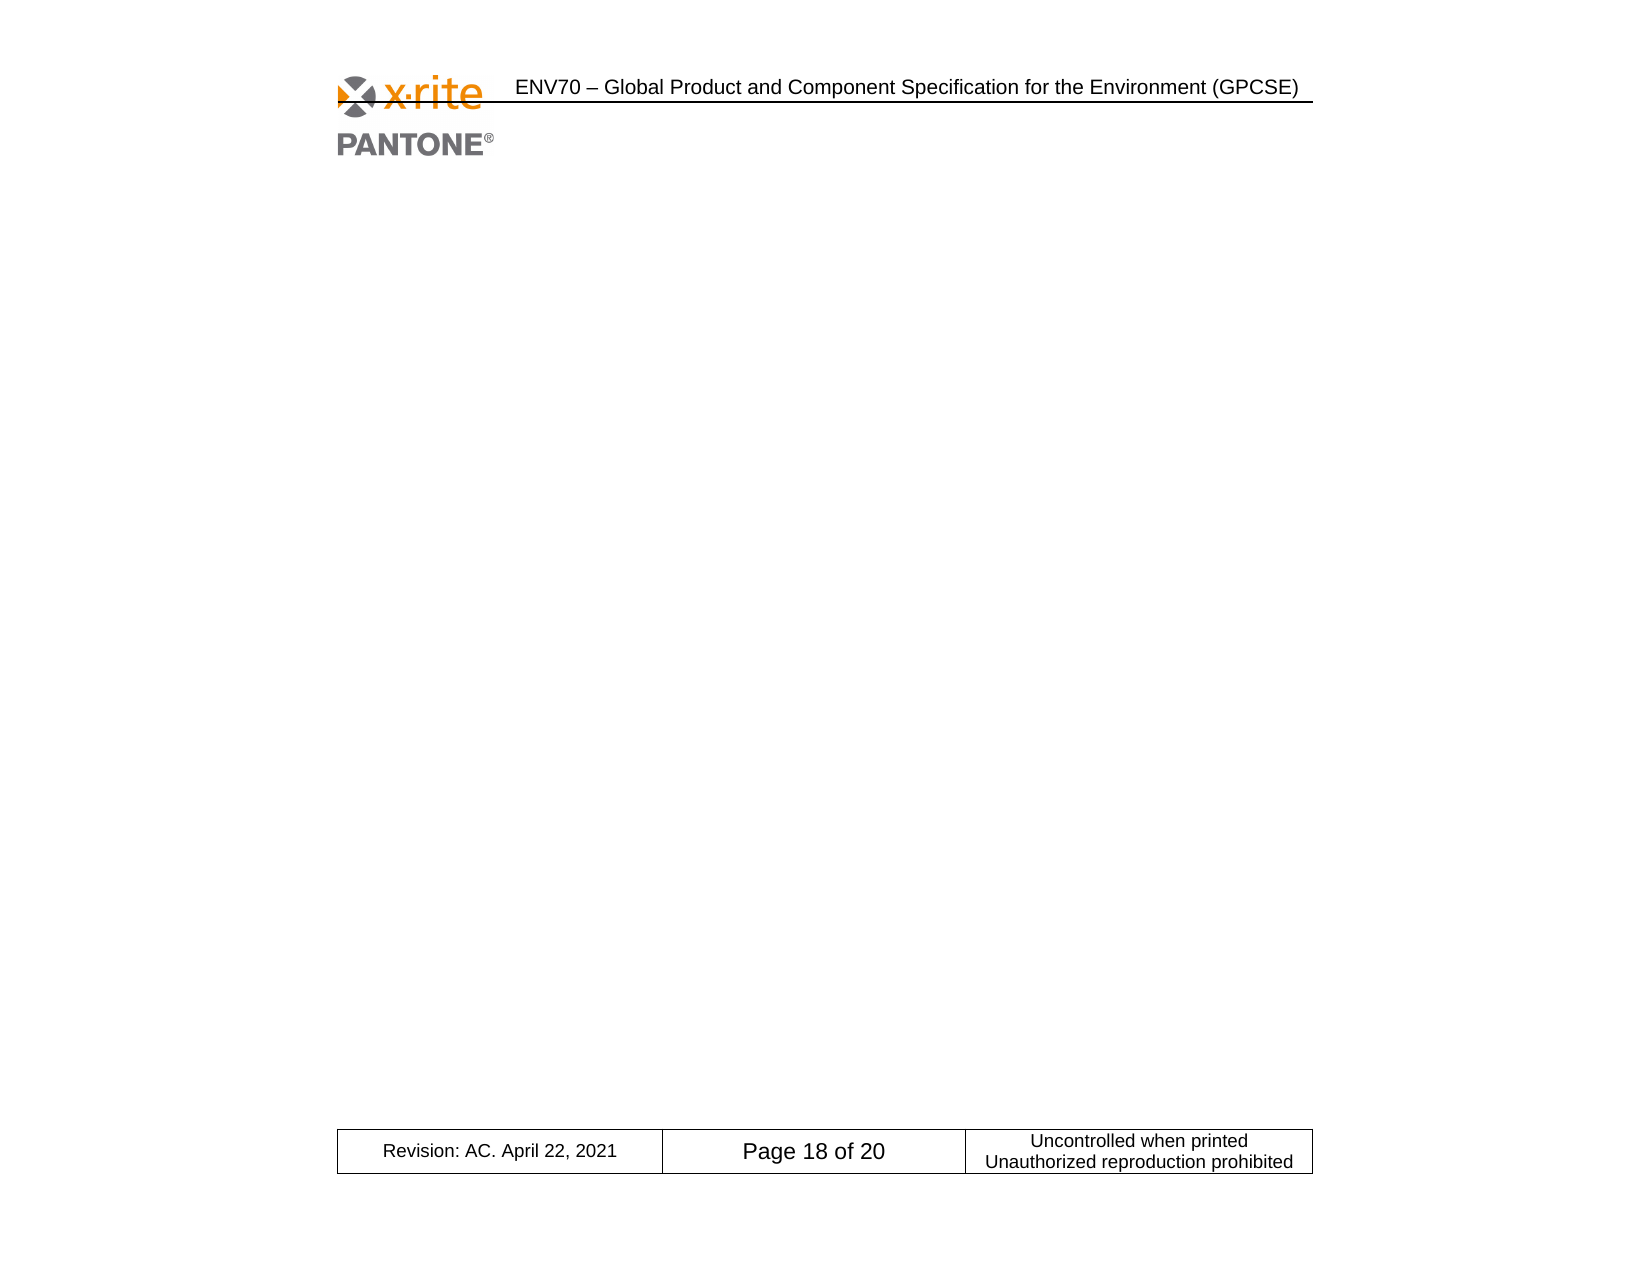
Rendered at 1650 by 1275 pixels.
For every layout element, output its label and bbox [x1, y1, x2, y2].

picture [337, 75, 494, 101]
picture [337, 102, 494, 156]
